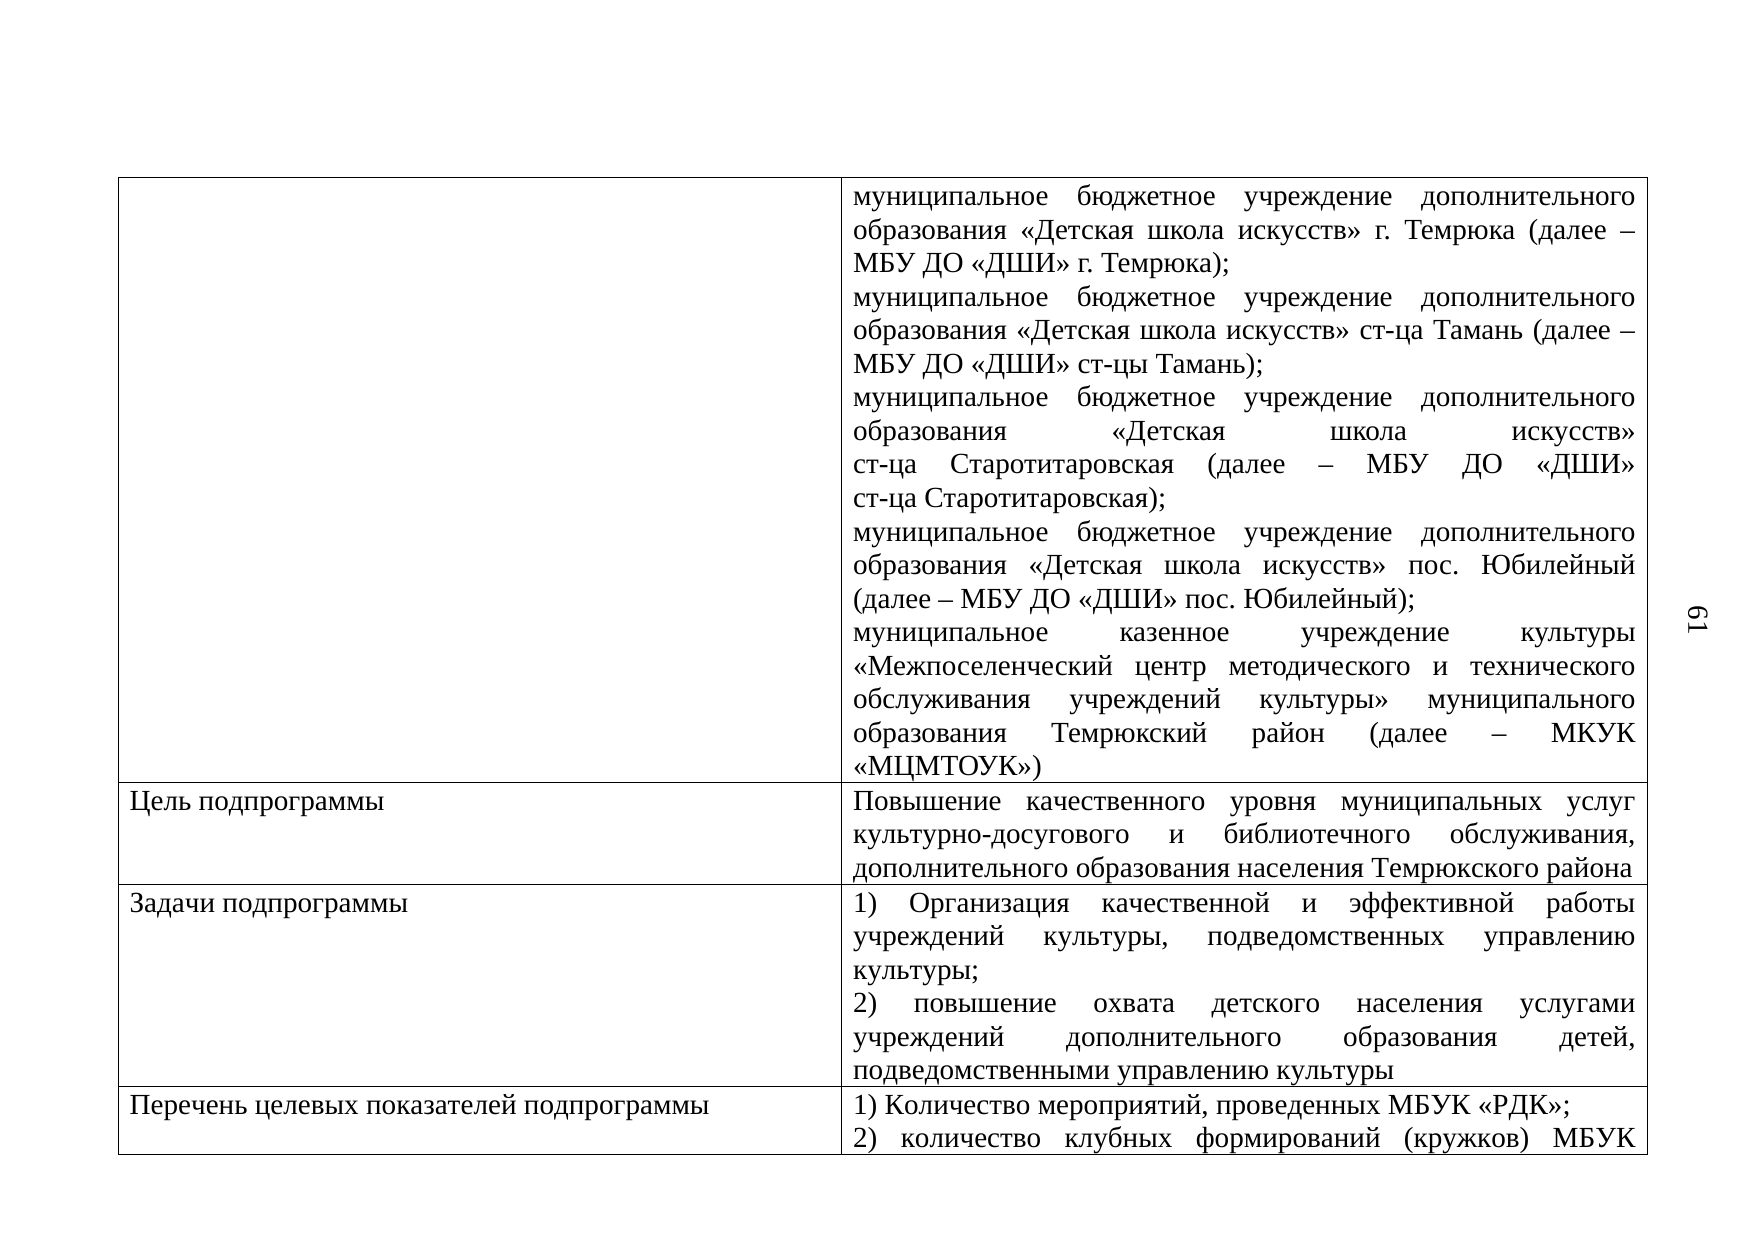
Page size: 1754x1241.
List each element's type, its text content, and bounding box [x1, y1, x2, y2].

table_cell 1) Организация качественной и эффективной работы учреждений культуры, подведомственных управлению культуры; 2) повышение охвата детского населения услугами учреждений дополнительного образования детей, подведомственными управлению культуры [842, 885, 1647, 1086]
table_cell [119, 178, 841, 782]
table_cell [119, 1087, 841, 1154]
table_cell Повышение качественного уровня муниципальных услуг культурно-досугового и библиотечного обслуживания, дополнительного образования населения Темрюкского района [842, 783, 1647, 884]
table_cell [842, 1087, 1647, 1154]
table_cell Задачи подпрограммы [119, 885, 841, 1086]
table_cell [842, 178, 1647, 782]
table_cell Цель подпрограммы [119, 783, 841, 884]
